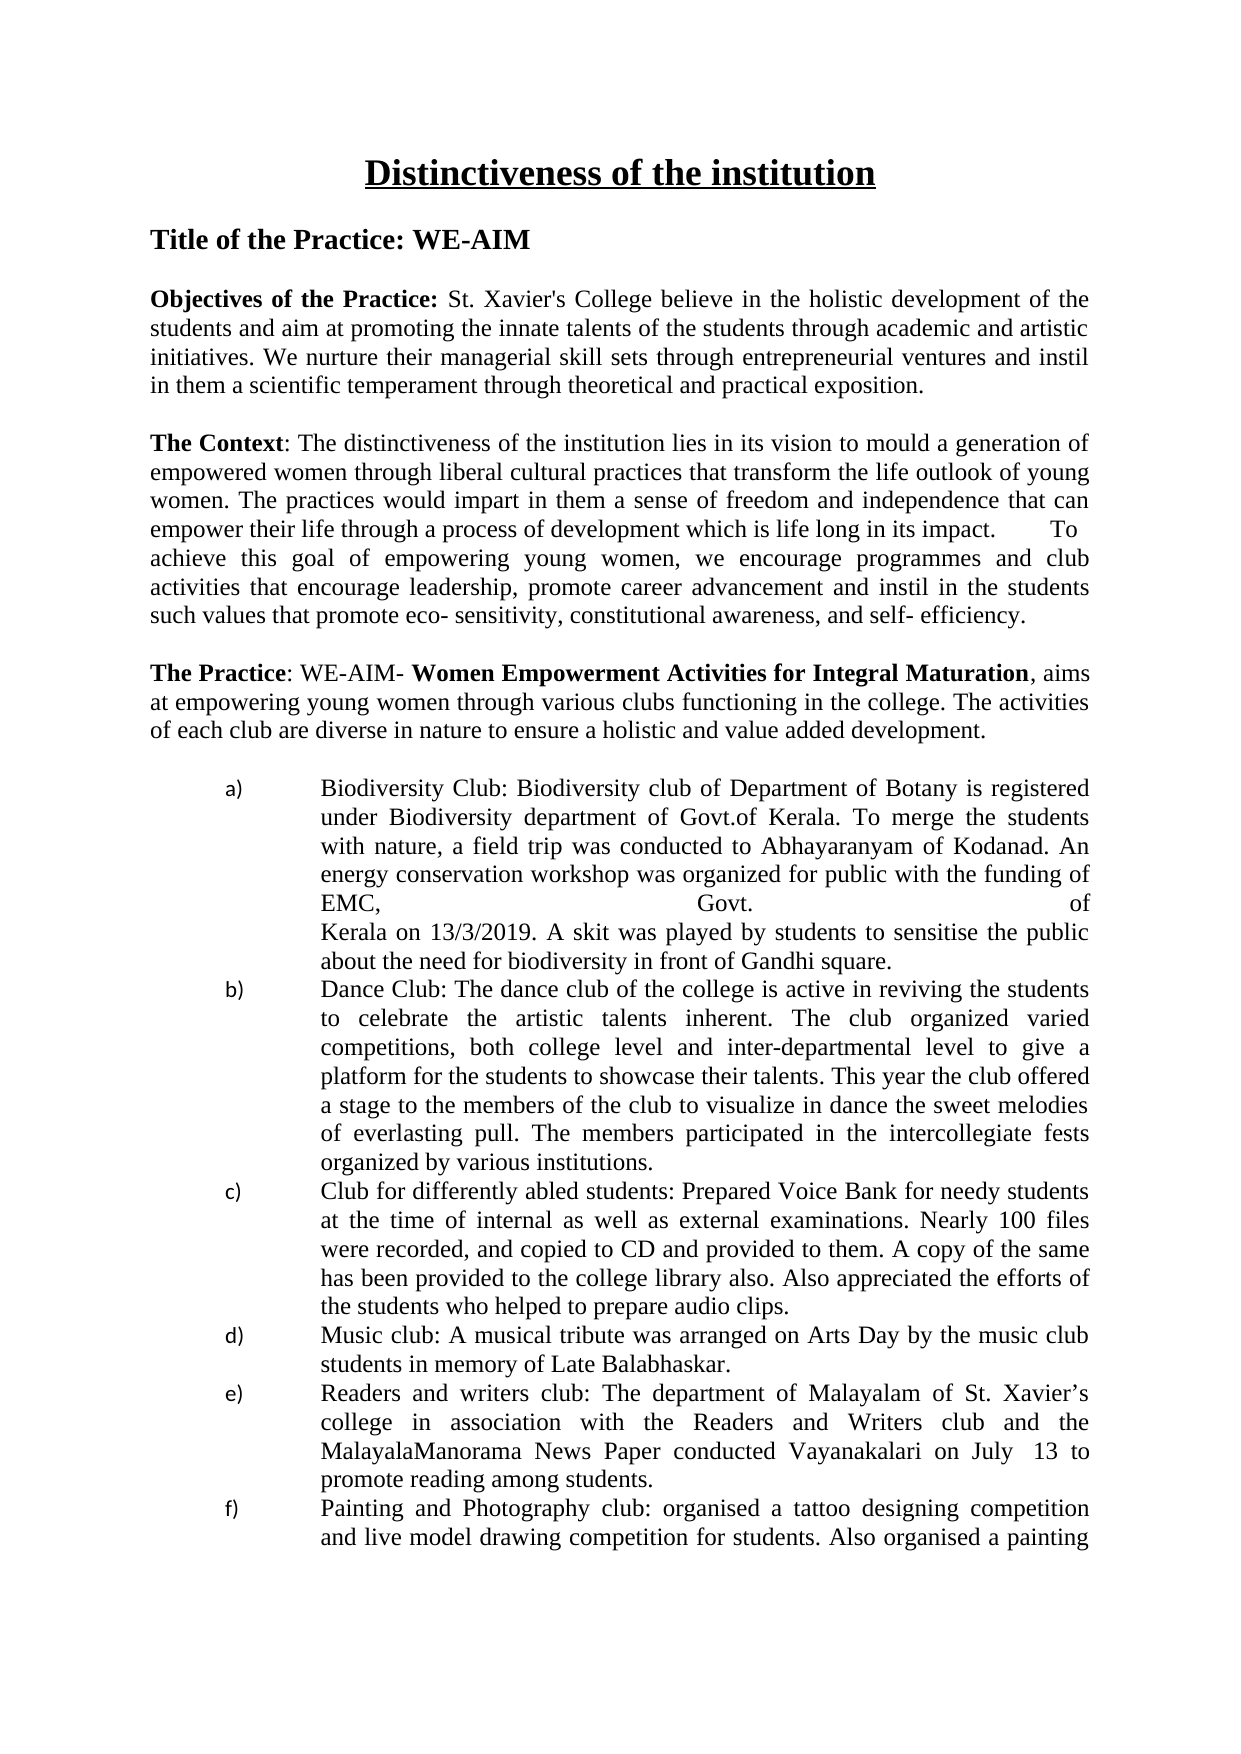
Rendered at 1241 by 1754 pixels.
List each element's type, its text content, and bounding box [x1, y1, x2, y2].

text The Practice: WE-AIM- Women Empowerment Activities for Integral Maturation, aims at empowering young women through various clubs functioning in the college. The activities of each club are diverse in nature to ensure a holistic and value added development. [150, 658, 1090, 744]
list Readers and writers club: The department of Malayalam of St. Xavier’s college in association with the Readers and Writers club and the MalayalaManorama News Paper conducted Vayanakalari on July 13 to promote reading among students. [225, 1378, 1090, 1493]
text The Context: The distinctiveness of the institution lies in its vision to mould a generation of empowered women through liberal cultural practices that transform the life outlook of young women. The practices would impart in them a sense of freedom and independence that can empower their life through a process of development which is life long in its impact. To achieve this goal of empowering young women, we encourage programmes and club activities that encourage leadership, promote career advancement and instil in the students such values that promote eco- sensitivity, constitutional awareness, and self- efficiency. [150, 428, 1090, 629]
text Objectives of the Practice: St. Xavier's College believe in the holistic development of the students and aim at promoting the innate talents of the students through academic and artistic initiatives. We nurture their managerial skill sets through entrepreneurial ventures and instil in them a scientific temperament through theoretical and practical exposition. [150, 284, 1090, 399]
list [225, 1493, 1090, 1551]
list Music club: A musical tribute was arranged on Arts Day by the music club students in memory of Late Balabhaskar. [225, 1320, 1090, 1378]
list Dance Club: The dance club of the college is active in reviving the students to celebrate the artistic talents inherent. The club organized varied competitions, both college level and inter-departmental level to give a platform for the students to showcase their talents. This year the club offered a stage to the members of the club to visualize in dance the sweet melodies of everlasting pull. The members participated in the intercollegiate fests organized by various institutions. [225, 974, 1090, 1176]
list Club for differently abled students: Prepared Voice Bank for needy students at the time of internal as well as external examinations. Nearly 100 files were recorded, and copied to CD and provided to them. A copy of the same has been provided to the college library also. Also appreciated the efforts of the students who helped to prepare audio clips. [225, 1176, 1090, 1320]
text Title of the Practice: WE-AIM [150, 222, 1090, 255]
text Distinctiveness of the institution [150, 150, 1090, 193]
list Biodiversity Club: Biodiversity club of Department of Botany is registered under Biodiversity department of Govt.of Kerala. To merge the students with nature, a field trip was conducted to Abhayaranyam of Kodanad. An energy conservation workshop was organized for public with the funding of EMC, Govt. of Kerala on 13/3/2019. A skit was played by students to sensitise the public about the need for biodiversity in front of Gandhi square. [225, 773, 1090, 974]
